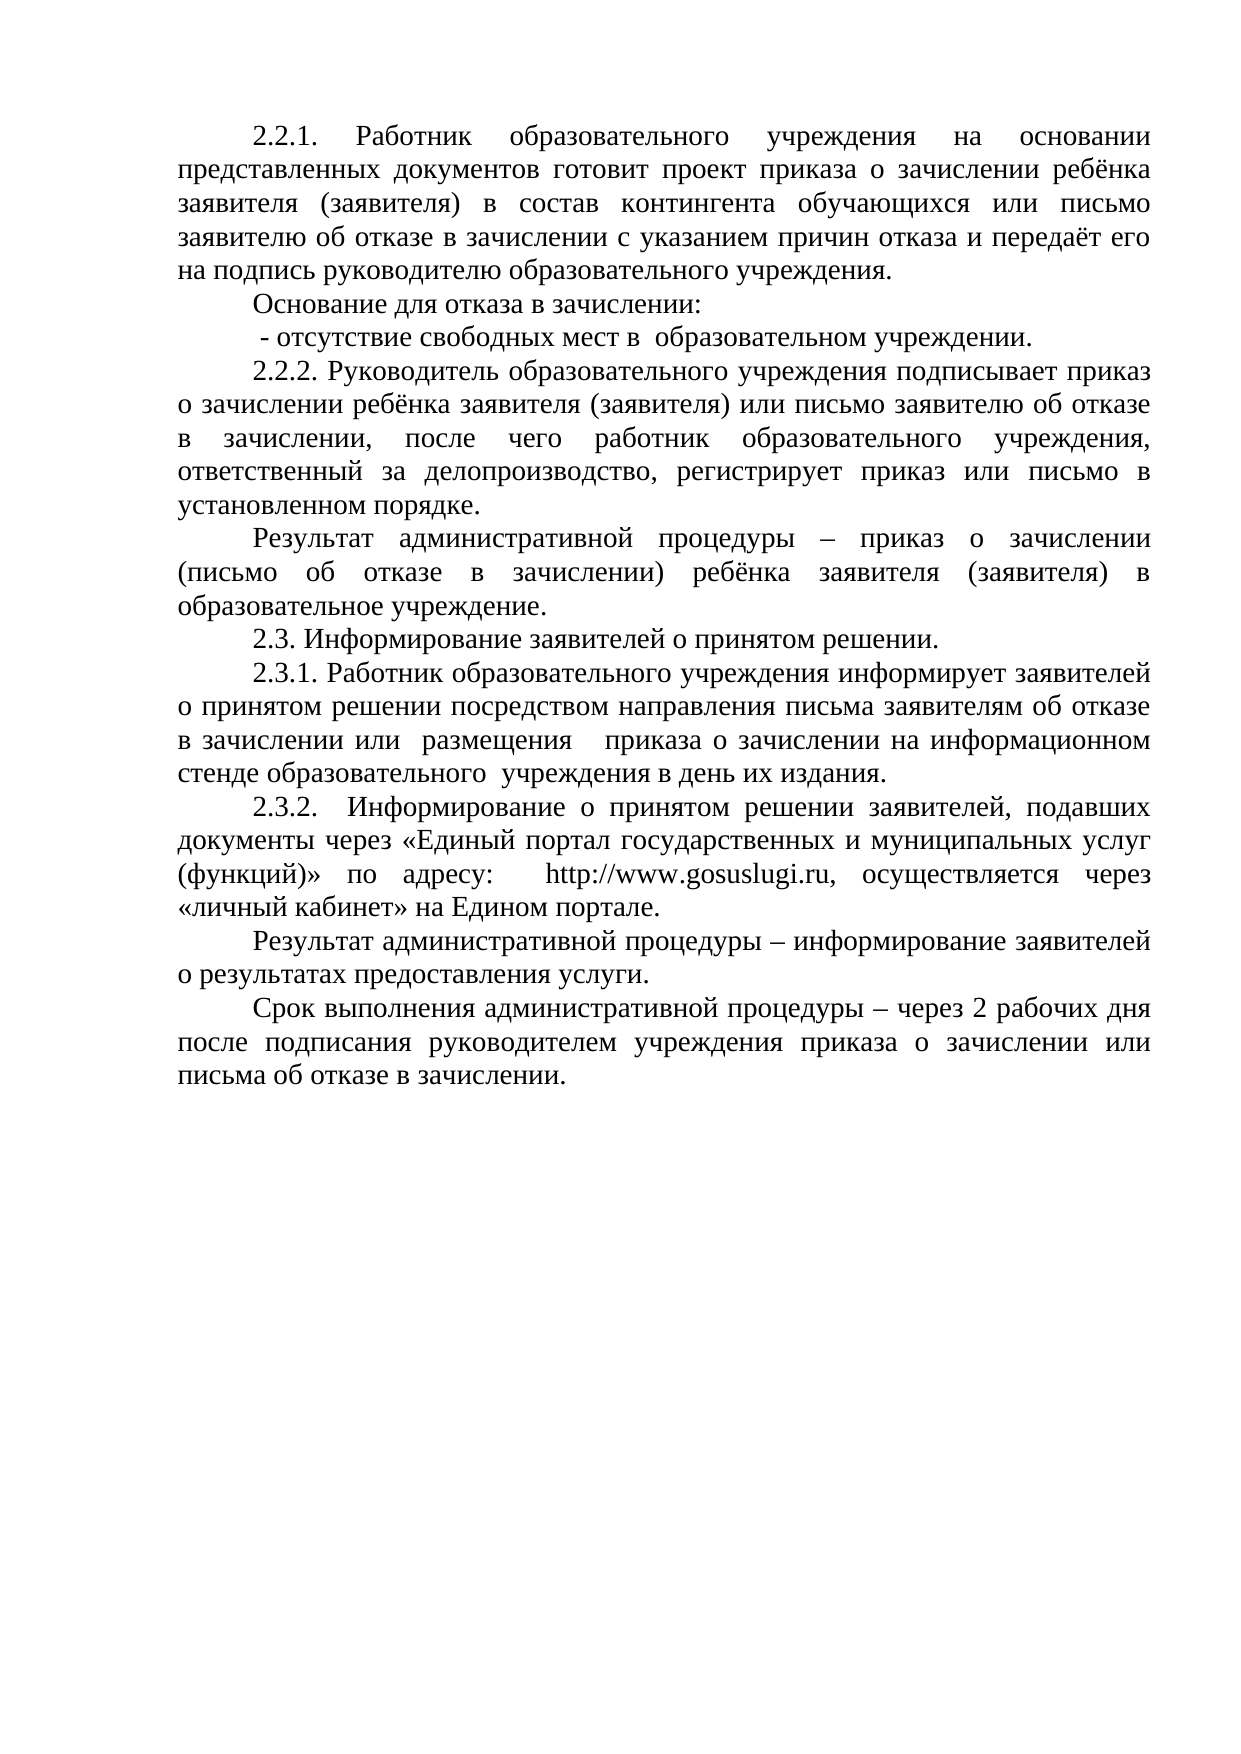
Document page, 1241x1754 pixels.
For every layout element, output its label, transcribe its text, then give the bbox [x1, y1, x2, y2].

text 2.2.1. Работник образовательного учреждения на основании представленных документов готовит проект приказа о зачислении ребёнка заявителя (заявителя) в состав контингента обучающихся или письмо заявителю об отказе в зачислении с указанием причин отказа и передаёт его на подпись руководителю образовательного учреждения. [177, 118, 1152, 286]
text Срок выполнения административной процедуры – через 2 рабочих дня после подписания руководителем учреждения приказа о зачислении или письма об отказе в зачислении. [177, 990, 1152, 1091]
text 2.3. Информирование заявителей о принятом решении. [177, 621, 1152, 655]
text - отсутствие свободных мест в образовательном учреждении. [177, 319, 1152, 353]
text 2.3.2. Информирование о принятом решении заявителей, подавших документы через «Единый портал государственных и муниципальных услуг (функций)» по адресу: http://www.gosuslugi.ru, осуществляется через «личный кабинет» на Едином портале. [177, 789, 1152, 923]
text Результат административной процедуры – информирование заявителей о результатах предоставления услуги. [177, 923, 1152, 990]
text 2.3.1. Работник образовательного учреждения информирует заявителей о принятом решении посредством направления письма заявителям об отказе в зачислении или размещения приказа о зачислении на информационном стенде образовательного учреждения в день их издания. [177, 655, 1152, 789]
text Результат административной процедуры – приказ о зачислении (письмо об отказе в зачислении) ребёнка заявителя (заявителя) в образовательное учреждение. [177, 521, 1152, 621]
text Основание для отказа в зачислении: [177, 286, 1152, 319]
text 2.2.2. Руководитель образовательного учреждения подписывает приказ о зачислении ребёнка заявителя (заявителя) или письмо заявителю об отказе в зачислении, после чего работник образовательного учреждения, ответственный за делопроизводство, регистрирует приказ или письмо в установленном порядке. [177, 353, 1152, 521]
